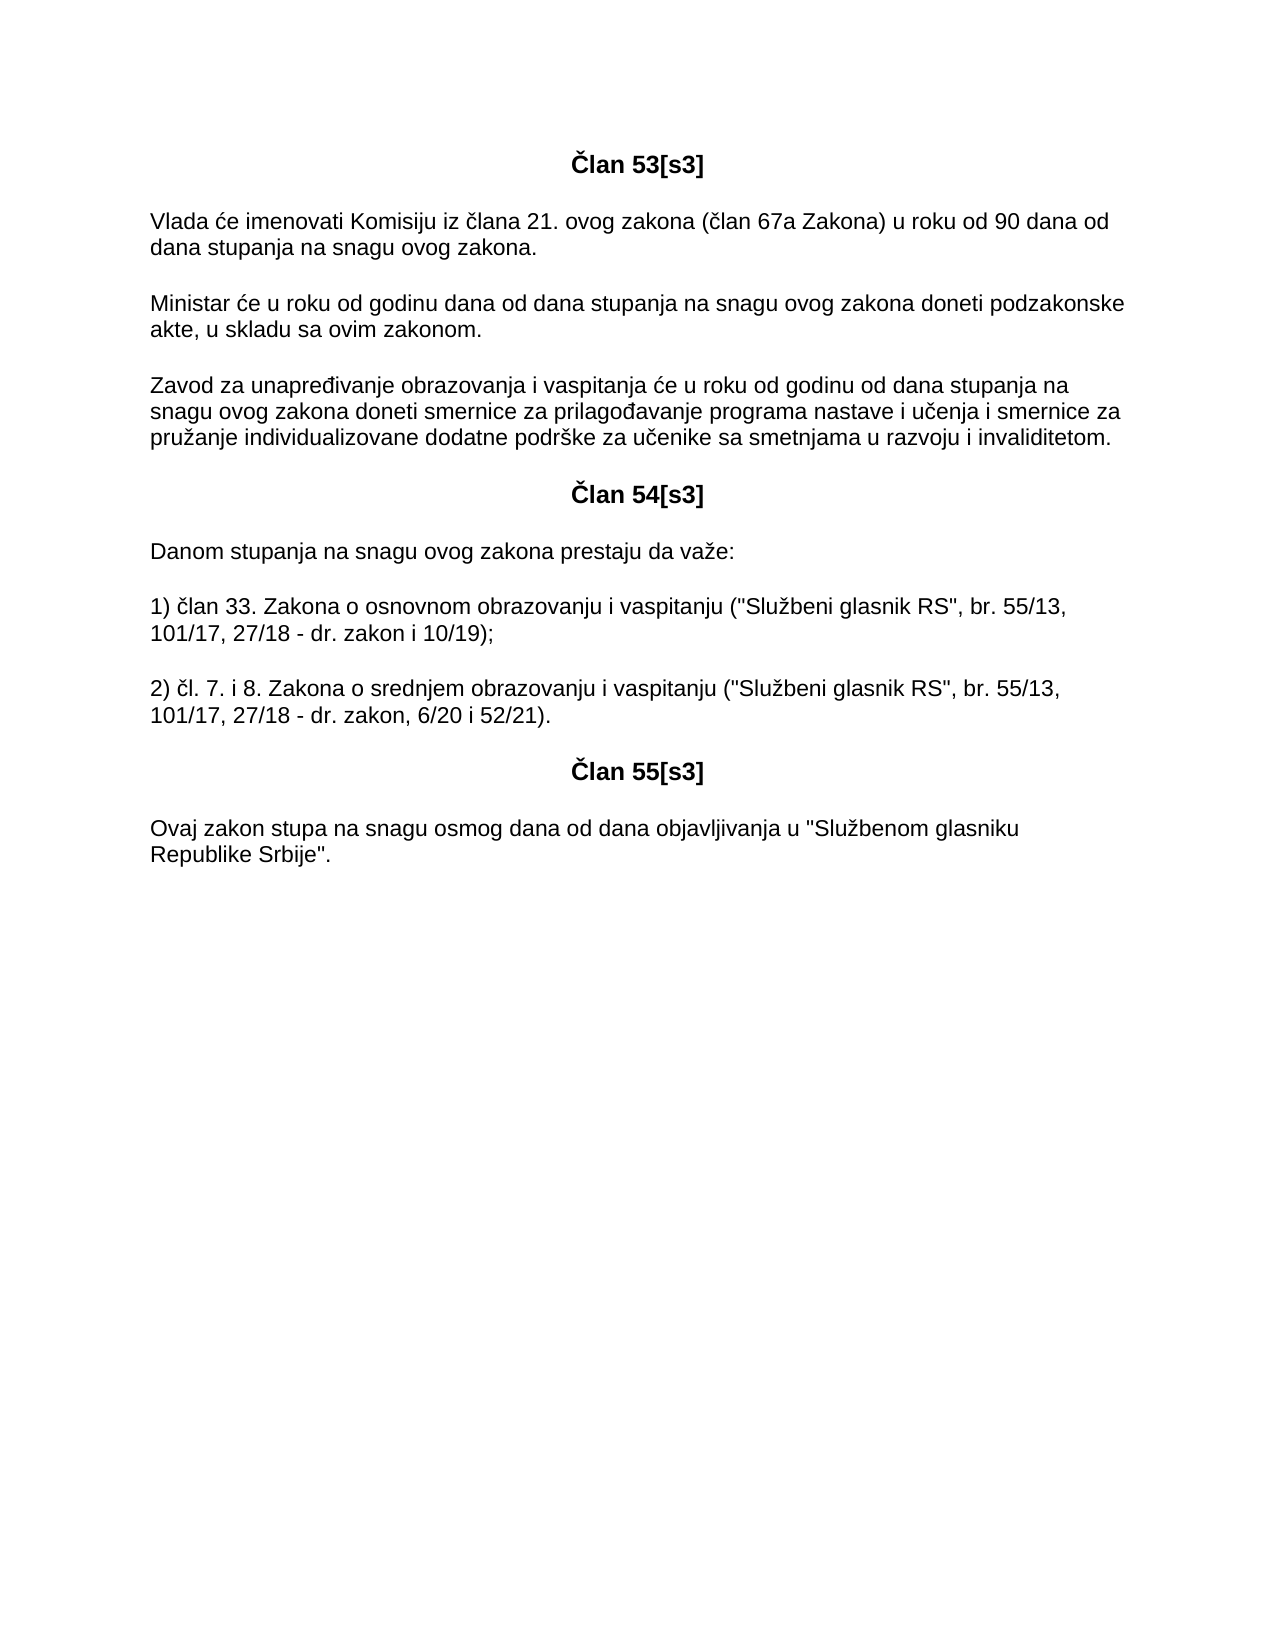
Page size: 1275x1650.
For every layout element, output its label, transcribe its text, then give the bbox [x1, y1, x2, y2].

text Član 54[s3] [150, 480, 1125, 509]
text Zavod za unapređivanje obrazovanja i vaspitanja će u roku od godinu od dana stupanja na snagu ovog zakona doneti smernice za prilagođavanje programa nastave i učenja i smernice za pružanje individualizovane dodatne podrške za učenike sa smetnjama u razvoju i invaliditetom. [150, 372, 1125, 451]
text Ministar će u roku od godinu dana od dana stupanja na snagu ovog zakona doneti podzakonske akte, u skladu sa ovim zakonom. [150, 290, 1125, 342]
text Ovaj zakon stupa na snagu osmog dana od dana objavljivanja u "Službenom glasniku Republike Srbije". [150, 815, 1125, 868]
text Član 55[s3] [150, 757, 1125, 786]
text 1) član 33. Zakona o osnovnom obrazovanju i vaspitanju ("Službeni glasnik RS", br. 55/13, 101/17, 27/18 - dr. zakon i 10/19); [150, 593, 1125, 646]
text Vlada će imenovati Komisiju iz člana 21. ovog zakona (član 67a Zakona) u roku od 90 dana od dana stupanja na snagu ovog zakona. [150, 208, 1125, 261]
text 2) čl. 7. i 8. Zakona o srednjem obrazovanju i vaspitanju ("Službeni glasnik RS", br. 55/13, 101/17, 27/18 - dr. zakon, 6/20 i 52/21). [150, 675, 1125, 728]
text Danom stupanja na snagu ovog zakona prestaju da važe: [150, 538, 1125, 564]
text Član 53[s3] [150, 150, 1125, 179]
